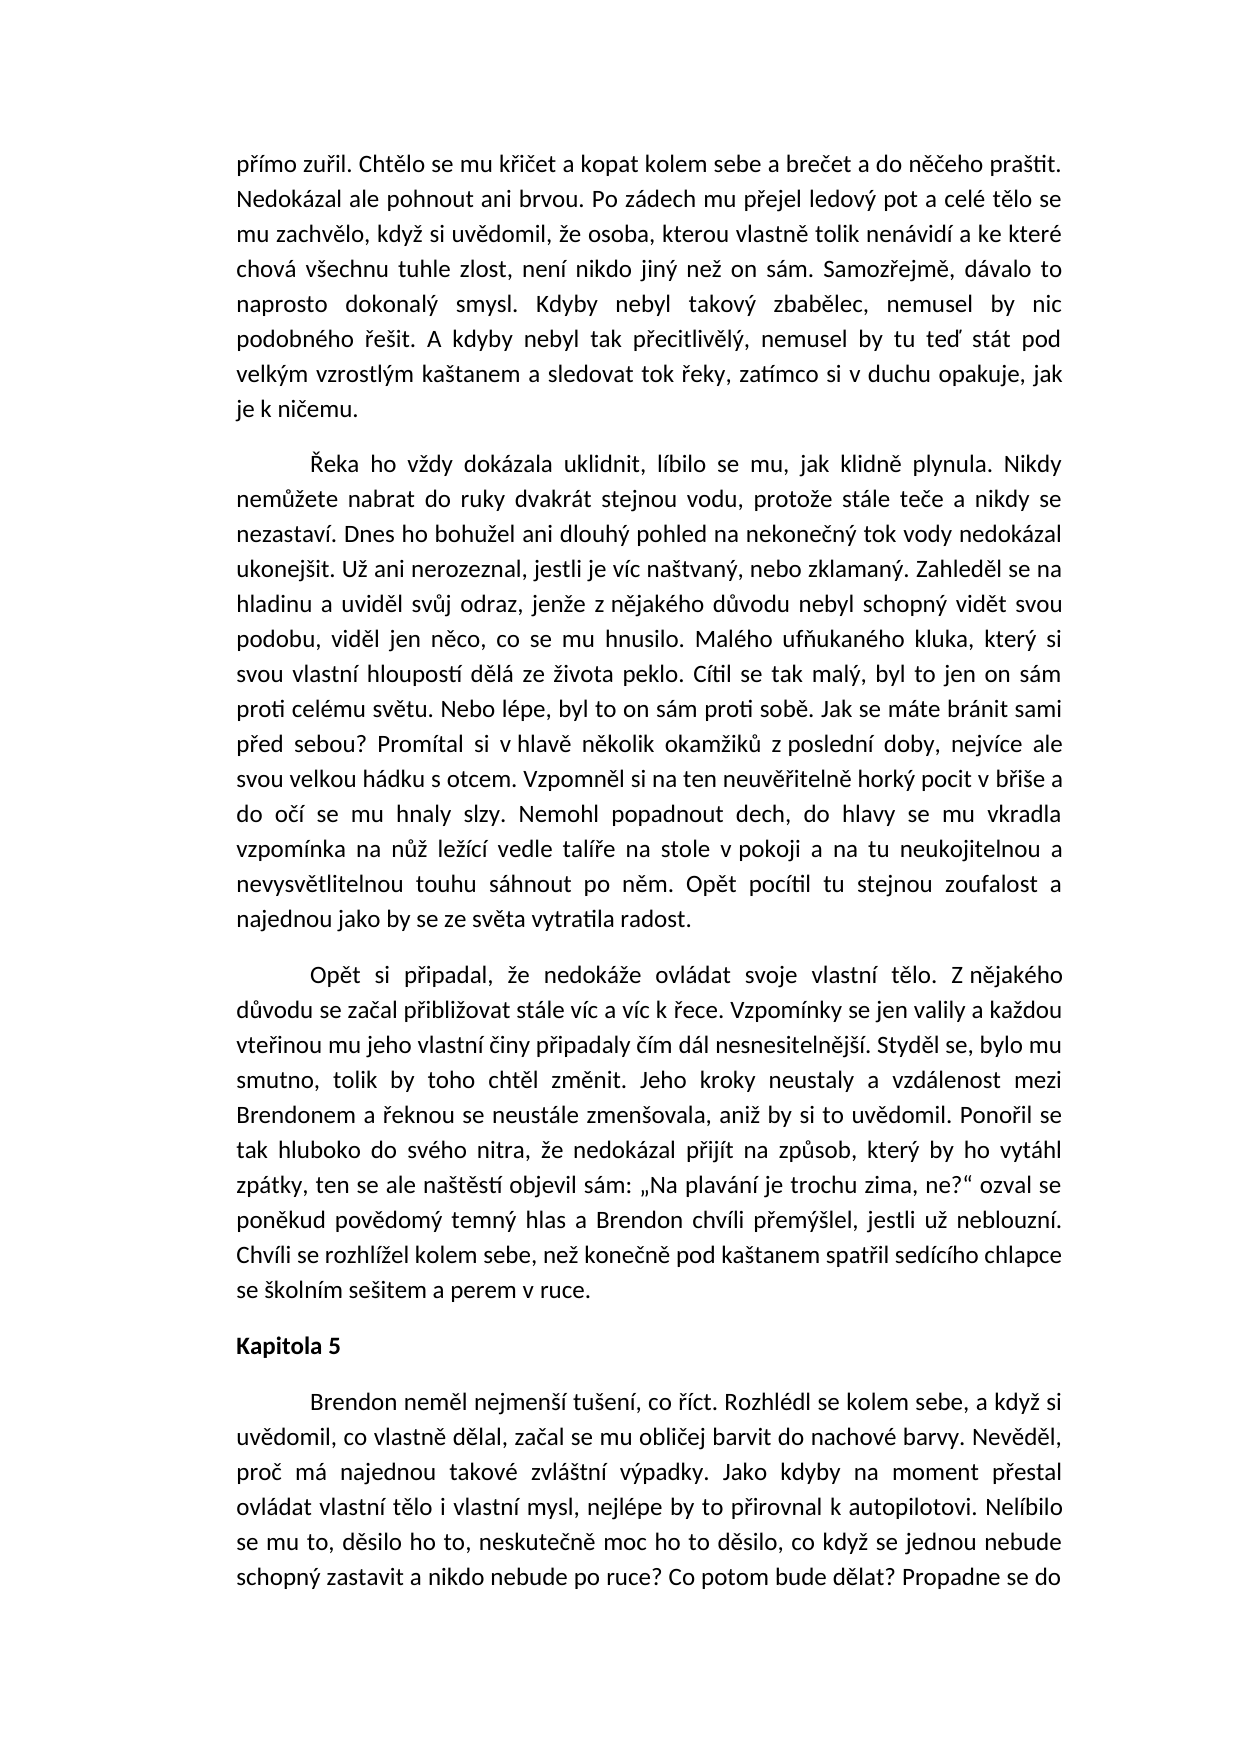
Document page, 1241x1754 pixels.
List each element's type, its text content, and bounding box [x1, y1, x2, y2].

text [236, 1386, 1063, 1592]
text Řeka ho vždy dokázala uklidnit, líbilo se mu, jak klidně plynula. Nikdy nemůžete nabrat do ruky dvakrát stejnou vodu, protože stále teče a nikdy se nezastaví. Dnes ho bohužel ani dlouhý pohled na nekonečný tok vody nedokázal ukonejšit. Už ani nerozeznal, jestli je víc naštvaný, nebo zklamaný. Zahleděl se na hladinu a uviděl svůj odraz, jenže z nějakého důvodu nebyl schopný vidět svou podobu, viděl jen něco, co se mu hnusilo. Malého ufňukaného kluka, který si svou vlastní hloupostí dělá ze života peklo. Cítil se tak malý, byl to jen on sám proti celému světu. Nebo lépe, byl to on sám proti sobě. Jak se máte bránit sami před sebou? Promítal si v hlavě několik okamžiků z poslední doby, nejvíce ale svou velkou hádku s otcem. Vzpomněl si na ten neuvěřitelně horký pocit v břiše a do očí se mu hnaly slzy. Nemohl popadnout dech, do hlavy se mu vkradla vzpomínka na nůž ležící vedle talíře na stole v pokoji a na tu neukojitelnou a nevysvětlitelnou touhu sáhnout po něm. Opět pocítil tu stejnou zoufalost a najednou jako by se ze světa vytratila radost. [236, 448, 1063, 934]
text Opět si připadal, že nedokáže ovládat svoje vlastní tělo. Z nějakého důvodu se začal přibližovat stále víc a víc k řece. Vzpomínky se jen valily a každou vteřinou mu jeho vlastní činy připadaly čím dál nesnesitelnější. Styděl se, bylo mu smutno, tolik by toho chtěl změnit. Jeho kroky neustaly a vzdálenost mezi Brendonem a řeknou se neustále zmenšovala, aniž by si to uvědomil. Ponořil se tak hluboko do svého nitra, že nedokázal přijít na způsob, který by ho vytáhl zpátky, ten se ale naštěstí objevil sám: „Na plavání je trochu zima, ne?“ ozval se poněkud povědomý temný hlas a Brendon chvíli přemýšlel, jestli už neblouzní. Chvíli se rozhlížel kolem sebe, než konečně pod kaštanem spatřil sedícího chlapce se školním sešitem a perem v ruce. [236, 959, 1063, 1305]
text Kapitola 5 [236, 1330, 1063, 1361]
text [236, 148, 1063, 423]
